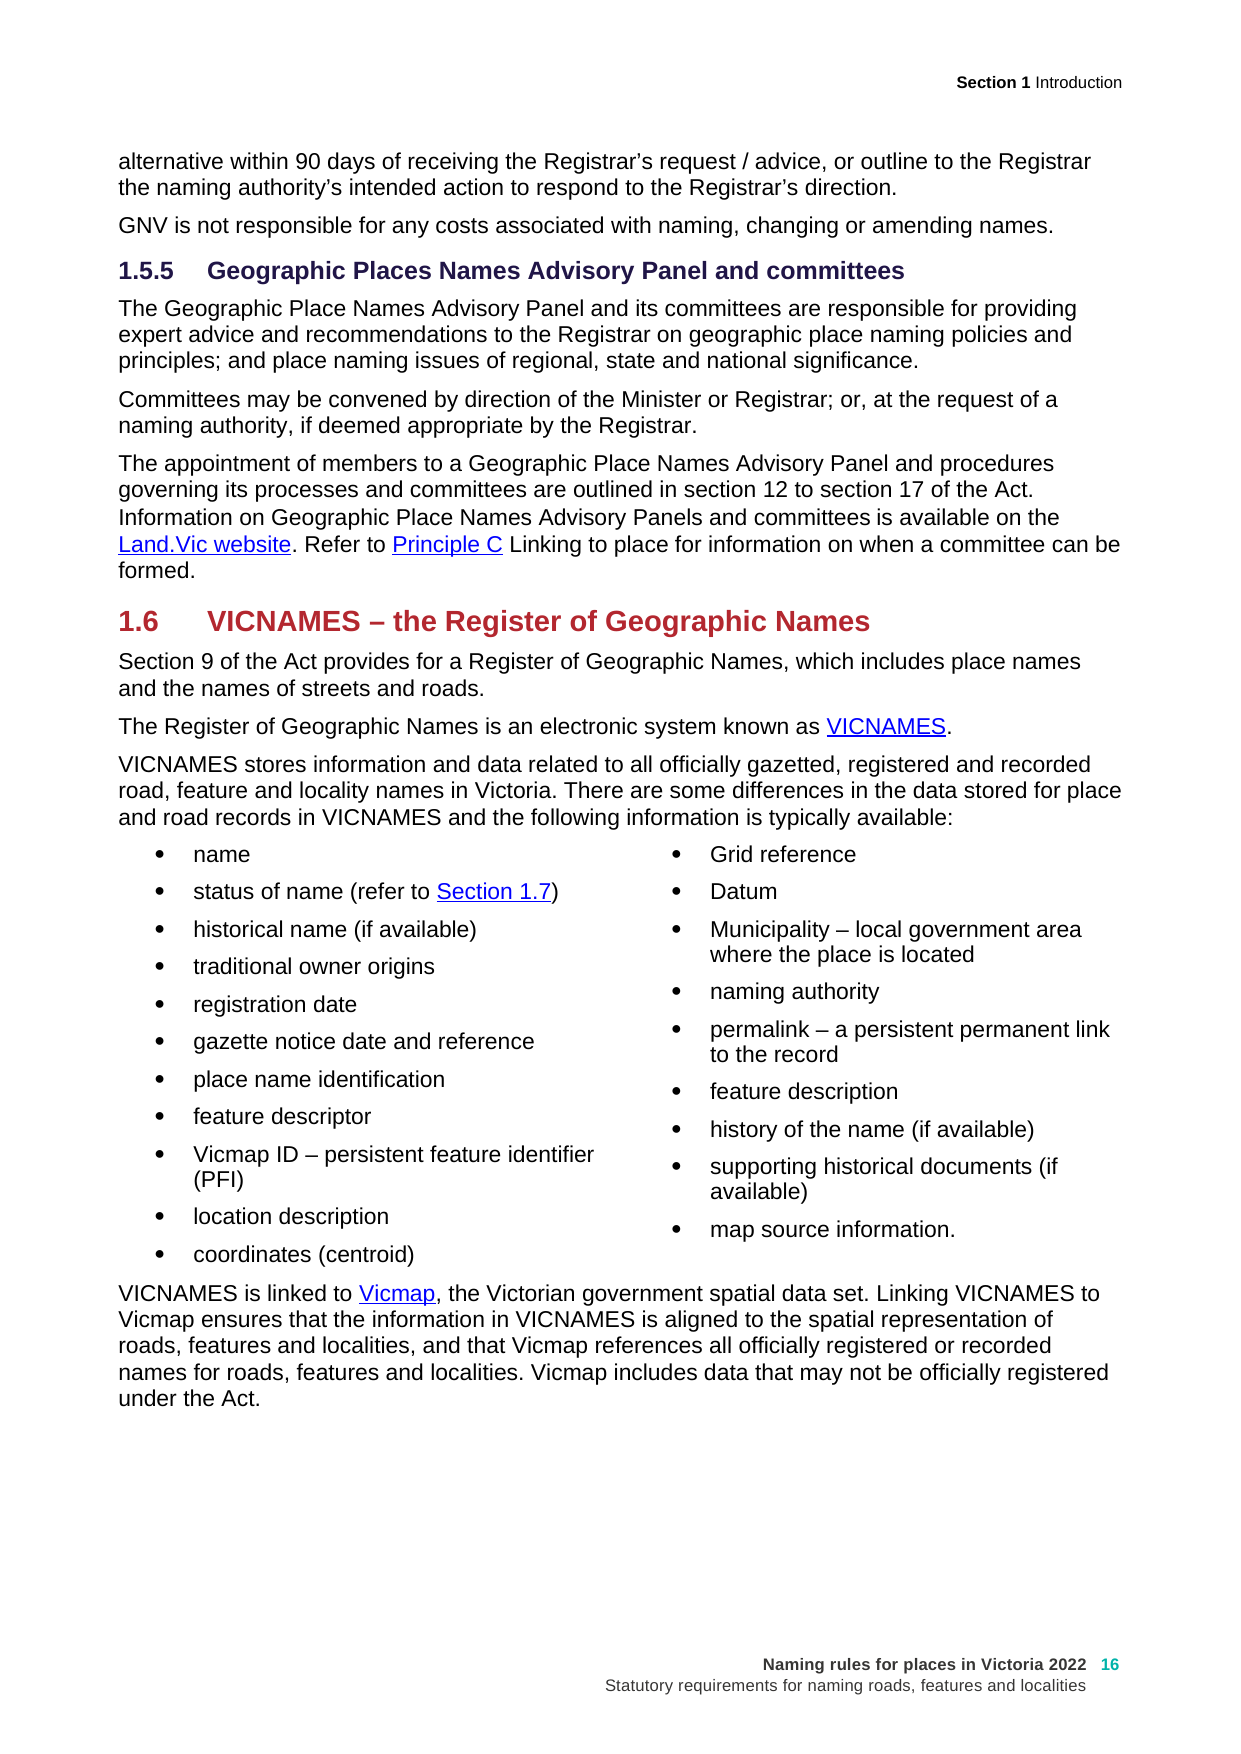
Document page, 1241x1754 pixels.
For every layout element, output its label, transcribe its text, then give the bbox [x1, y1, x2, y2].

text VICNAMES is linked to Vicmap, the Victorian government spatial data set. Linking VICNAMES to Vicmap ensures that the information in VICNAMES is aligned to the spatial representation of roads, features and localities, and that Vicmap references all officially registered or recorded names for roads, features and localities. Vicmap includes data that may not be officially registered under the Act. [118, 1280, 1122, 1412]
list map source information. [672, 1217, 1122, 1242]
list supporting historical documents (if available) [672, 1155, 1122, 1205]
list Vicmap ID – persistent feature identifier (PFI) [156, 1142, 605, 1192]
list permalink – a persistent permanent link to the record [672, 1017, 1122, 1067]
list Datum [672, 880, 1122, 905]
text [118, 148, 1122, 200]
text Committees may be convened by direction of the Minister or Registrar; or, at the request of a naming authority, if deemed appropriate by the Registrar. [118, 386, 1122, 438]
list name [156, 842, 605, 867]
list historical name (if available) [156, 917, 605, 942]
list naming authority [672, 980, 1122, 1005]
list gazette notice date and reference [156, 1030, 605, 1055]
list registration date [156, 992, 605, 1017]
text The Geographic Place Names Advisory Panel and its committees are responsible for providing expert advice and recommendations to the Registrar on geographic place naming policies and principles; and place naming issues of regional, state and national significance. [118, 295, 1122, 374]
list feature descriptor [156, 1105, 605, 1130]
list coordinates (centroid) [156, 1242, 605, 1267]
list Municipality – local government area where the place is located [672, 917, 1122, 967]
list status of name (refer to Section 1.7) [156, 880, 605, 905]
list location description [156, 1205, 605, 1230]
text VICNAMES stores information and data related to all officially gazetted, registered and recorded road, feature and locality names in Victoria. There are some differences in the data stored for place and road records in VICNAMES and the following information is typically available: [118, 751, 1122, 830]
subtitle 1.5.5 Geographic Places Names Advisory Panel and committees [118, 259, 1122, 284]
list traditional owner origins [156, 955, 605, 980]
text Section 9 of the Act provides for a Register of Geographic Names, which includes place names and the names of streets and roads. [118, 648, 1122, 701]
list feature description [672, 1080, 1122, 1105]
list Grid reference [672, 842, 1122, 867]
list place name identification [156, 1067, 605, 1092]
list history of the name (if available) [672, 1117, 1122, 1142]
text The Register of Geographic Names is an electronic system known as VICNAMES. [118, 713, 1122, 739]
subtitle VICNAMES – the Register of Geographic Names [118, 608, 1122, 638]
text GNV is not responsible for any costs associated with naming, changing or amending names. [118, 212, 1122, 238]
text The appointment of members to a Geographic Place Names Advisory Panel and procedures governing its processes and committees are outlined in section 12 to section 17 of the Act. Information on Geographic Place Names Advisory Panels and committees is available on the Land.Vic website. Refer to Principle C Linking to place for information on when a committee can be formed. [118, 450, 1122, 583]
